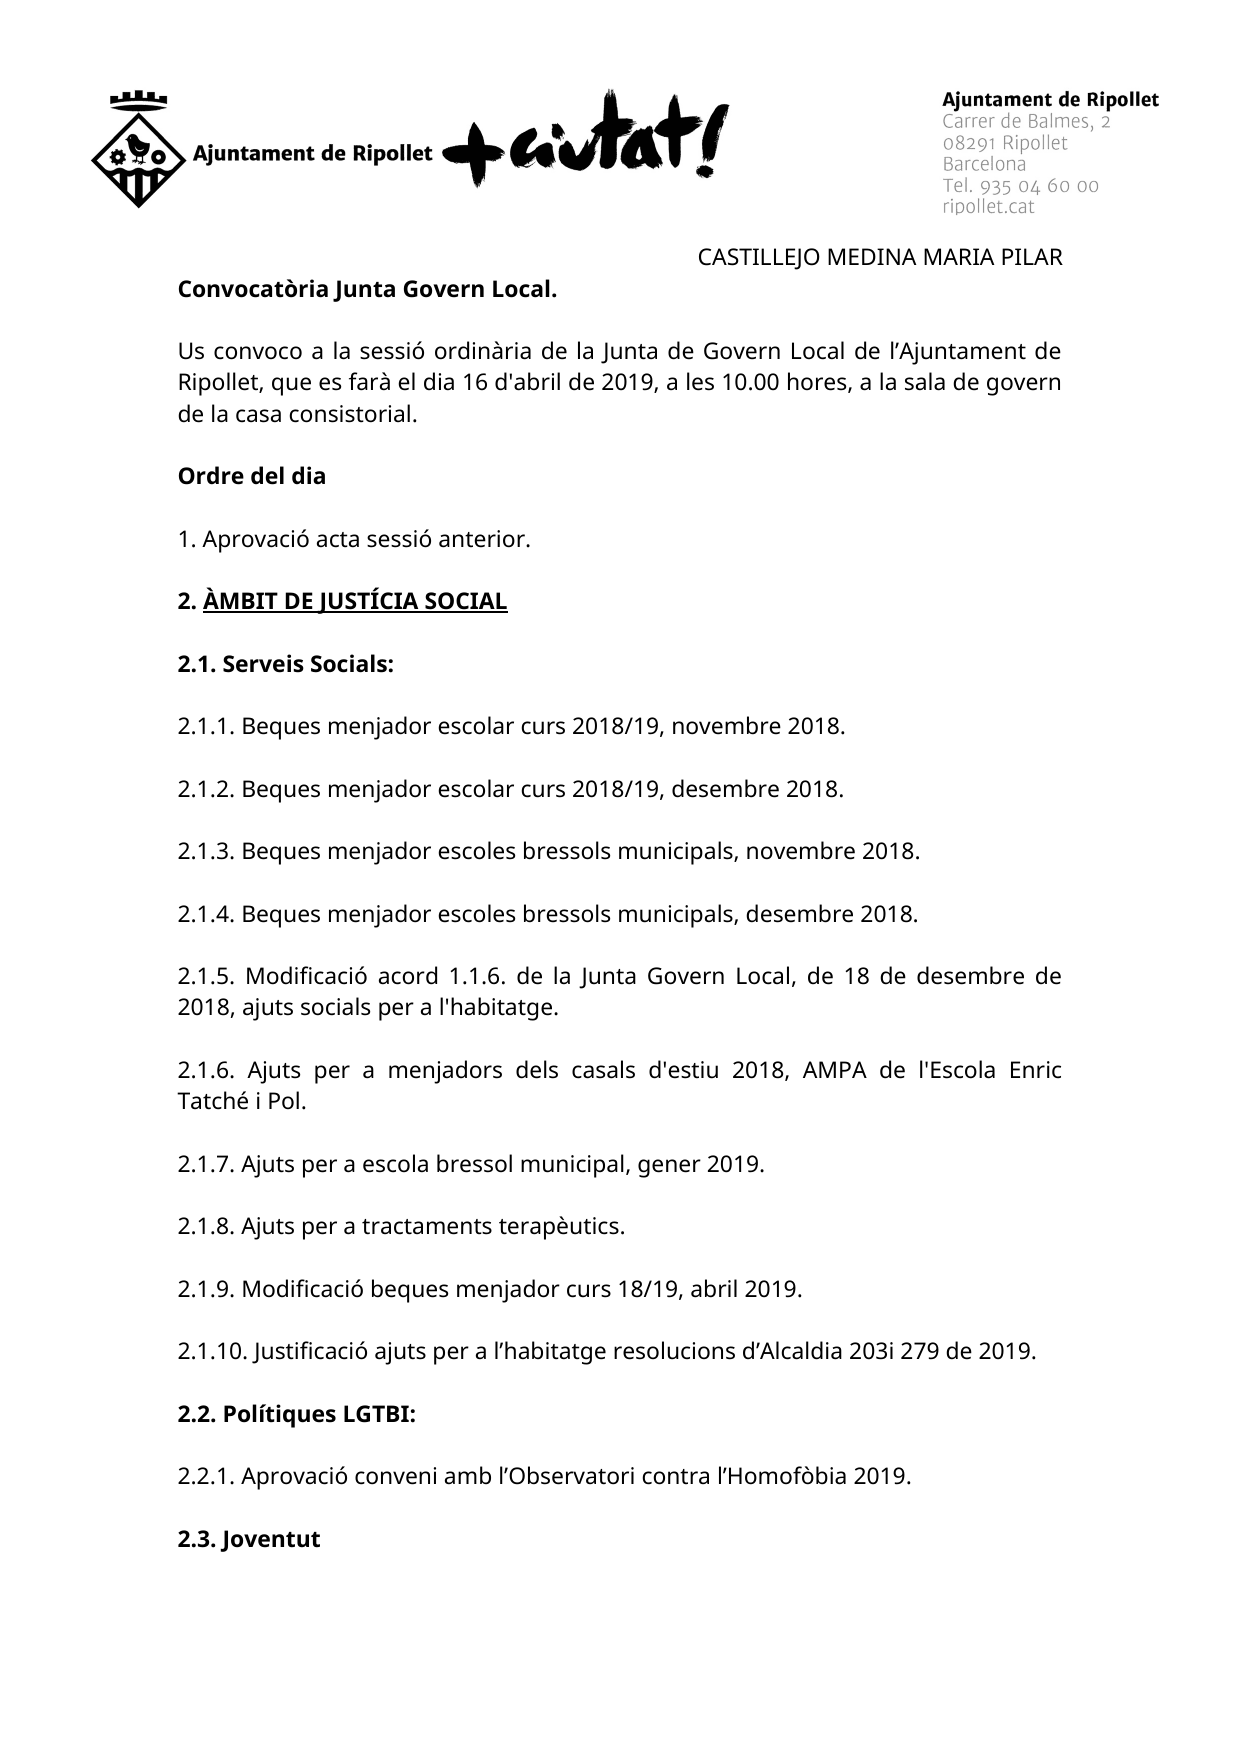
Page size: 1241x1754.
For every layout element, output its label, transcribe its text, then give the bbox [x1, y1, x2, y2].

text 2.1.9. Modificació beques menjador curs 18/19, abril 2019. [177, 1273, 1063, 1304]
subtitle CASTILLEJO MEDINA MARIA PILAR [177, 211, 1063, 273]
text 2.2.1. Aprovació conveni amb l’Observatori contra l’Homofòbia 2019. [177, 1460, 1063, 1491]
picture [82, 77, 1161, 216]
text 2.1.6. Ajuts per a menjadors dels casals d'estiu 2018, AMPA de l'Escola Enric Tatché i Pol. [177, 1054, 1063, 1116]
text 2. ÀMBIT DE JUSTÍCIA SOCIAL [177, 585, 1063, 616]
text 1. Aprovació acta sessió anterior. [177, 523, 1063, 554]
text 2.1.4. Beques menjador escoles bressols municipals, desembre 2018. [177, 898, 1063, 929]
text 2.3. Joventut [177, 1523, 1063, 1554]
text Ordre del dia [177, 460, 1063, 491]
text 2.1.8. Ajuts per a tractaments terapèutics. [177, 1210, 1063, 1241]
subtitle Us convoco a la sessió ordinària de la Junta de Govern Local de l’Ajuntament de Ripollet, que es farà el dia 16 d'abril de 2019, a les 10.00 hores, a la sala de govern de la casa consistorial. [177, 335, 1063, 429]
text 2.1.2. Beques menjador escolar curs 2018/19, desembre 2018. [177, 773, 1063, 804]
text 2.1.5. Modificació acord 1.1.6. de la Junta Govern Local, de 18 de desembre de 2018, ajuts socials per a l'habitatge. [177, 960, 1063, 1023]
subtitle Convocatòria Junta Govern Local. [177, 273, 1063, 304]
text 2.1.1. Beques menjador escolar curs 2018/19, novembre 2018. [177, 710, 1063, 741]
text 2.1.10. Justificació ajuts per a l’habitatge resolucions d’Alcaldia 203i 279 de 2019. [177, 1335, 1063, 1366]
text 2.2. Polítiques LGTBI: [177, 1398, 1063, 1429]
text 2.1. Serveis Socials: [177, 648, 1063, 679]
text 2.1.3. Beques menjador escoles bressols municipals, novembre 2018. [177, 835, 1063, 866]
text 2.1.7. Ajuts per a escola bressol municipal, gener 2019. [177, 1148, 1063, 1179]
